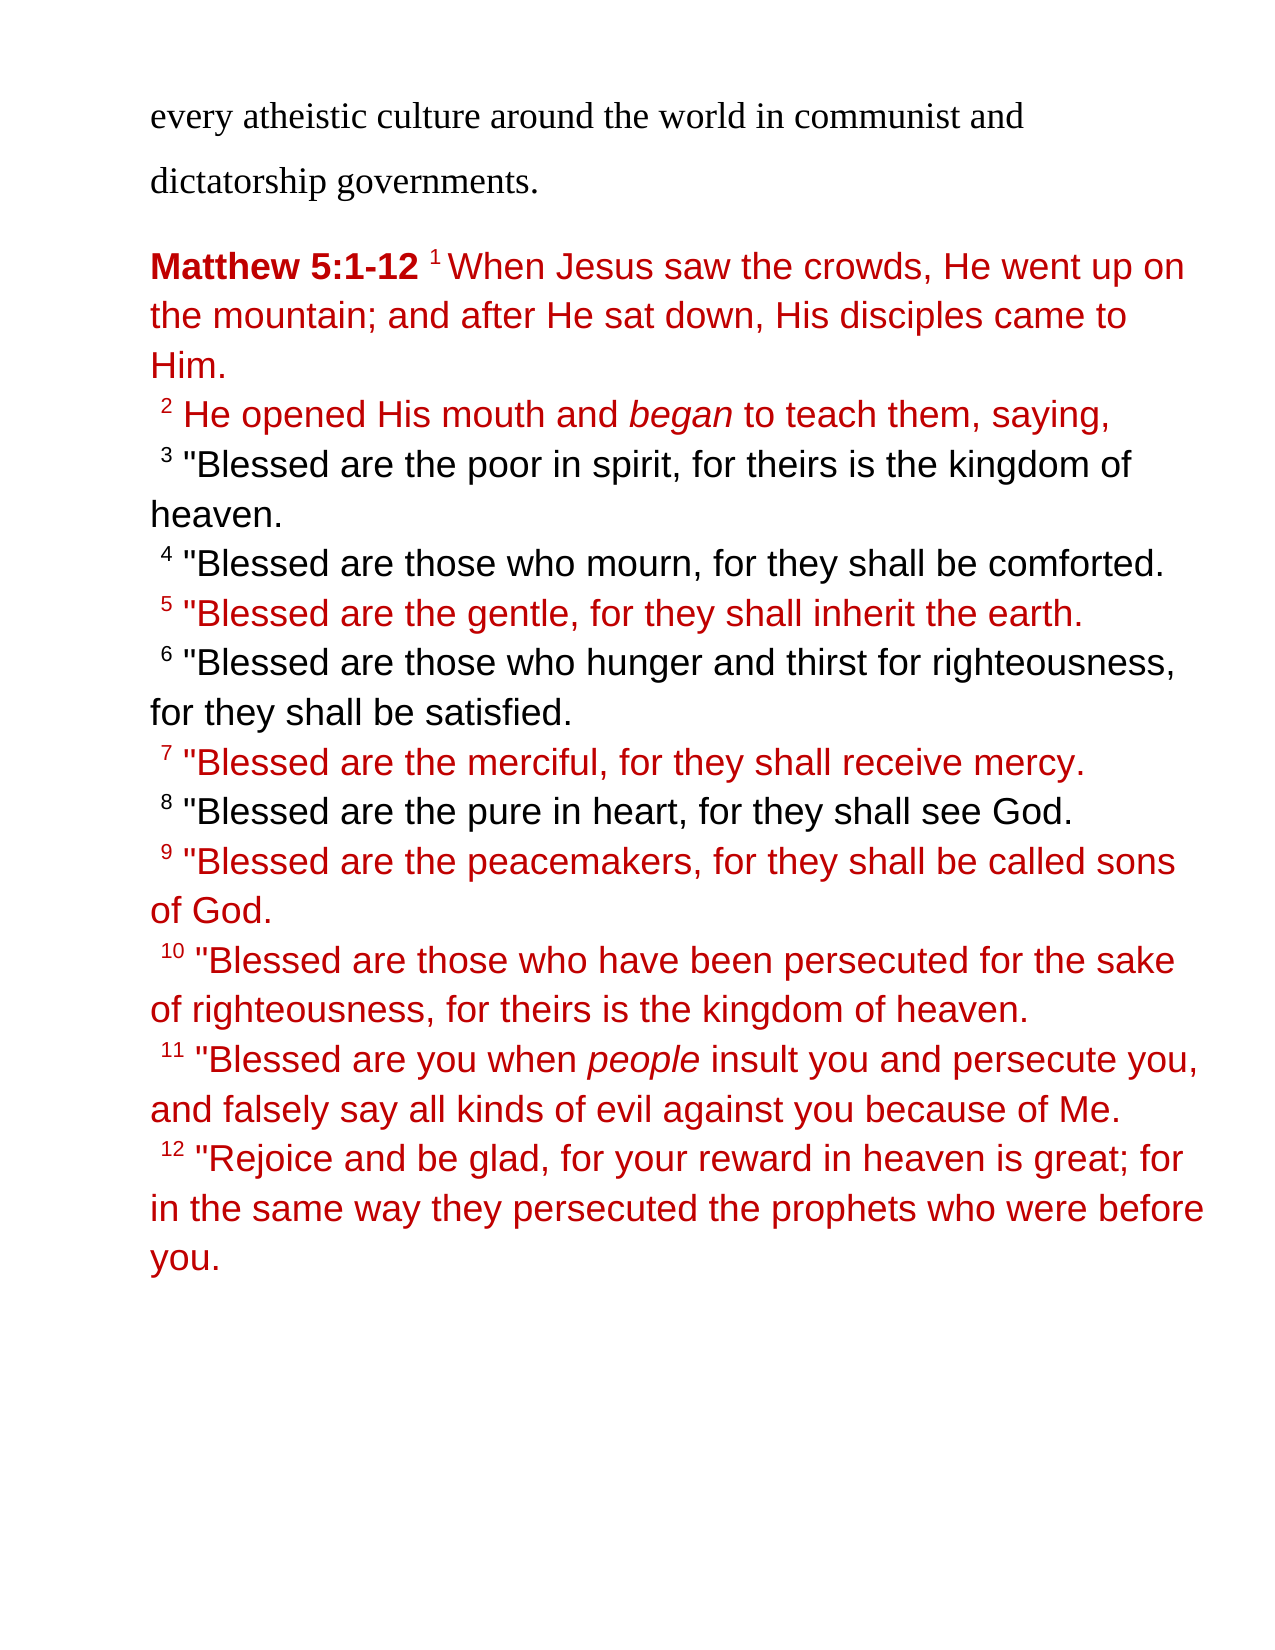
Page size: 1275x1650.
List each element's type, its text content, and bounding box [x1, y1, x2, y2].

text 12 "Rejoice and be glad, for your reward in heaven is great; for in the same way they persecuted the prophets who were before you. [150, 1136, 1209, 1279]
text 9 "Blessed are the peacemakers, for they shall be called sons of God. [150, 839, 1209, 932]
text 10 "Blessed are those who have been persecuted for the sake of righteousness, for theirs is the kingdom of heaven. [150, 938, 1209, 1031]
text 11 "Blessed are you when people insult you and persecute you, and falsely say all kinds of evil against you because of Me. [150, 1037, 1209, 1130]
text 6 "Blessed are those who hunger and thirst for righteousness, for they shall be satisfied. [150, 641, 1209, 733]
text 8 "Blessed are the pure in heart, for they shall see God. [150, 789, 1209, 832]
text Matthew 5:1-12 1 When Jesus saw the crowds, He went up on the mountain; and after He sat down, His disciples came to Him. [150, 244, 1209, 386]
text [150, 94, 1209, 202]
text 5 "Blessed are the gentle, for they shall inherit the earth. [150, 591, 1209, 634]
text 3 "Blessed are the poor in spirit, for theirs is the kingdom of heaven. [150, 442, 1209, 535]
text 7 "Blessed are the merciful, for they shall receive mercy. [150, 740, 1209, 783]
text 2 He opened His mouth and began to teach them, saying, [150, 393, 1209, 436]
text 4 "Blessed are those who mourn, for they shall be comforted. [150, 541, 1209, 584]
